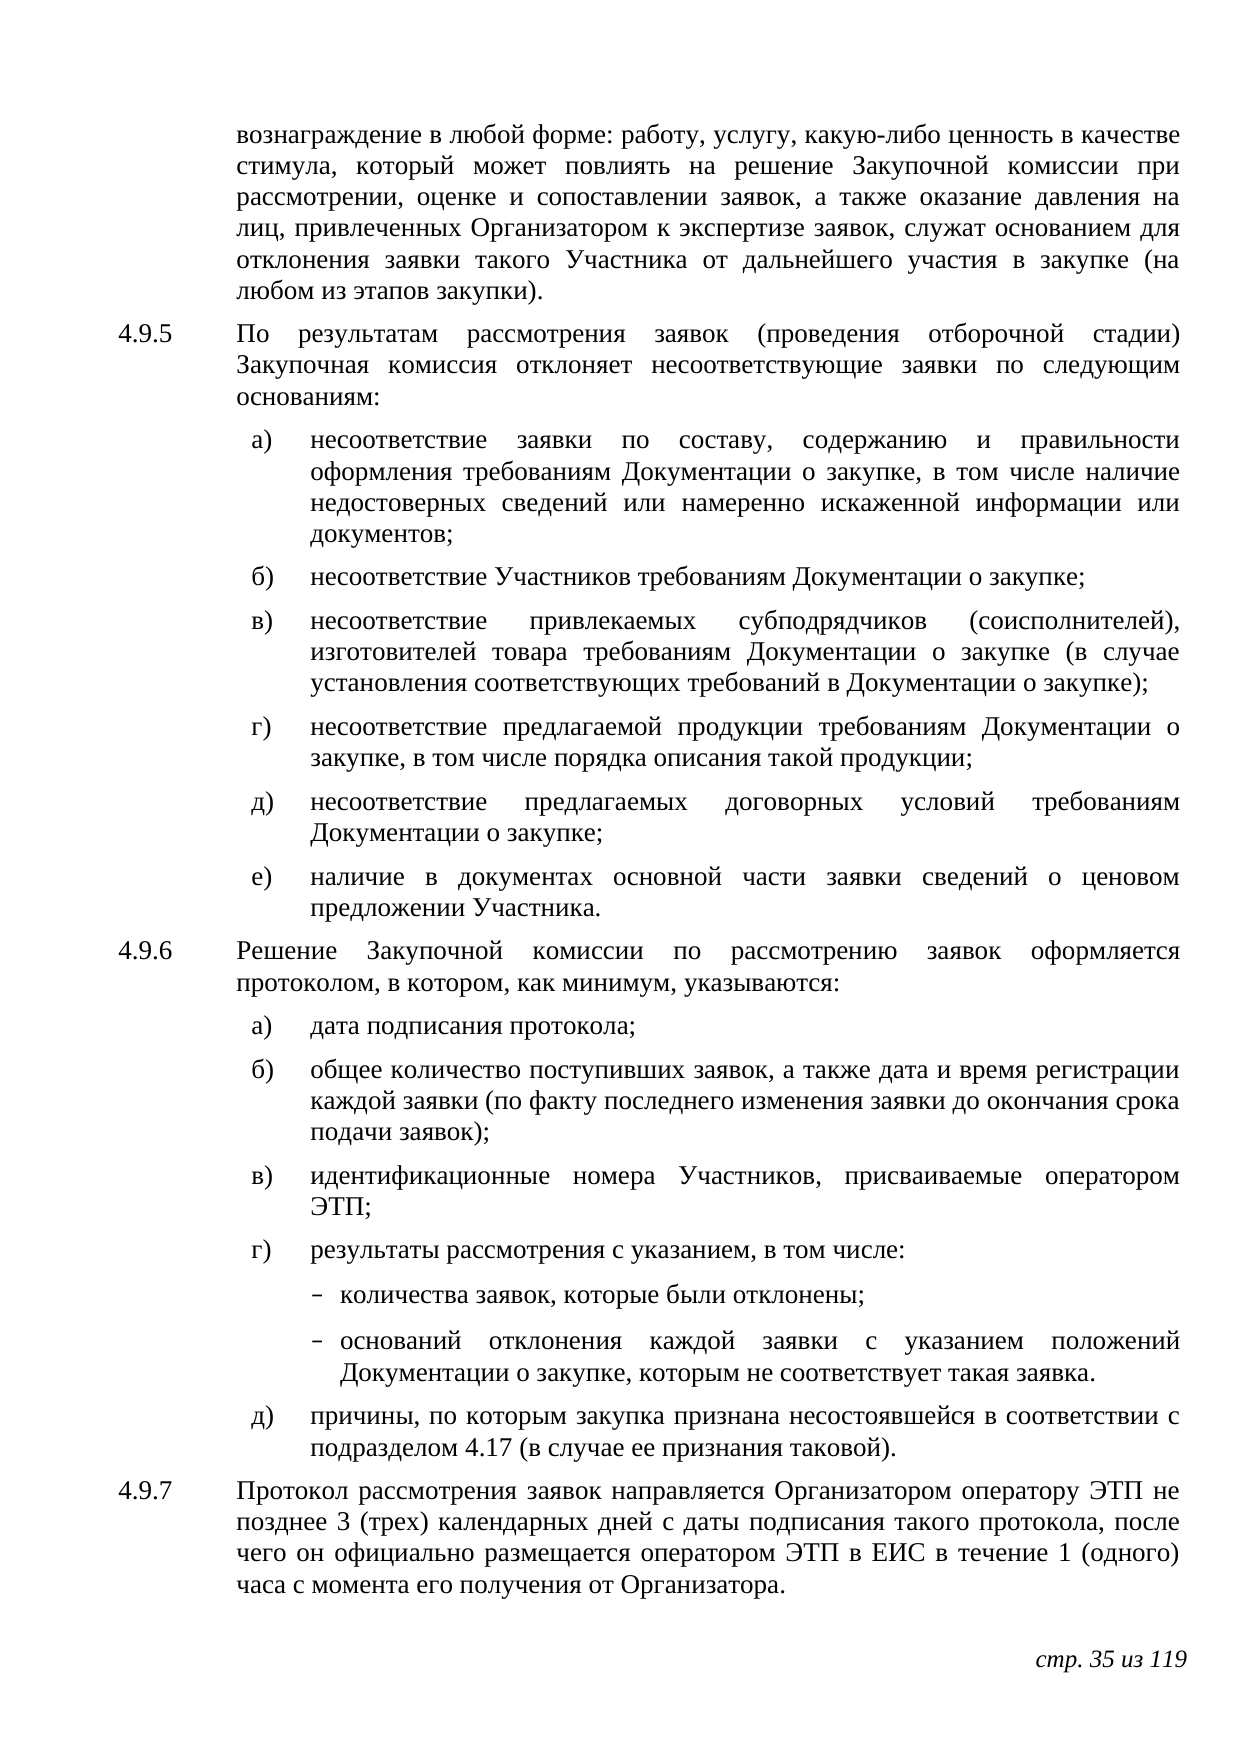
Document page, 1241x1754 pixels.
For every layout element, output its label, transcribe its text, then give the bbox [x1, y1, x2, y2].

text общее количество поступивших заявок, а также дата и время регистрации каждой заявки (по факту последнего изменения заявки до окончания срока подачи заявок); [251, 1053, 1181, 1146]
text несоответствие предлагаемых договорных условий требованиям Документации о закупке; [251, 785, 1181, 847]
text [118, 118, 1181, 305]
text причины, по которым закупка признана несостоявшейся в соответствии с подразделом 4.17 (в случае ее признания таковой). [251, 1399, 1181, 1462]
text Решение Закупочной комиссии по рассмотрению заявок оформляется протоколом, в котором, как минимум, указываются: [118, 934, 1181, 997]
text несоответствие привлекаемых субподрядчиков (соисполнителей), изготовителей товара требованиям Документации о закупке (в случае установления соответствующих требований в Документации о закупке); [251, 604, 1181, 698]
text несоответствие заявки по составу, содержанию и правильности оформления требованиям Документации о закупке, в том числе наличие недостоверных сведений или намеренно искаженной информации или документов; [251, 423, 1181, 548]
list оснований отклонения каждой заявки с указанием положений Документации о закупке, которым не соответствует такая заявка. [310, 1323, 1181, 1387]
text результаты рассмотрения с указанием, в том числе: [251, 1234, 1181, 1265]
text несоответствие Участников требованиям Документации о закупке; [251, 561, 1181, 592]
text наличие в документах основной части заявки сведений о ценовом предложении Участника. [251, 860, 1181, 922]
text несоответствие предлагаемой продукции требованиям Документации о закупке, в том числе порядка описания такой продукции; [251, 710, 1181, 772]
text Протокол рассмотрения заявок направляется Организатором оператору ЭТП не позднее 3 (трех) календарных дней с даты подписания такого протокола, после чего он официально размещается оператором ЭТП в ЕИС в течение 1 (одного) часа с момента его получения от Организатора. [118, 1474, 1181, 1599]
text По результатам рассмотрения заявок (проведения отборочной стадии) Закупочная комиссия отклоняет несоответствующие заявки по следующим основаниям: [118, 317, 1181, 411]
text дата подписания протокола; [251, 1009, 1181, 1040]
list количества заявок, которые были отклонены; [310, 1277, 1181, 1310]
text идентификационные номера Участников, присваиваемые оператором ЭТП; [251, 1159, 1181, 1221]
